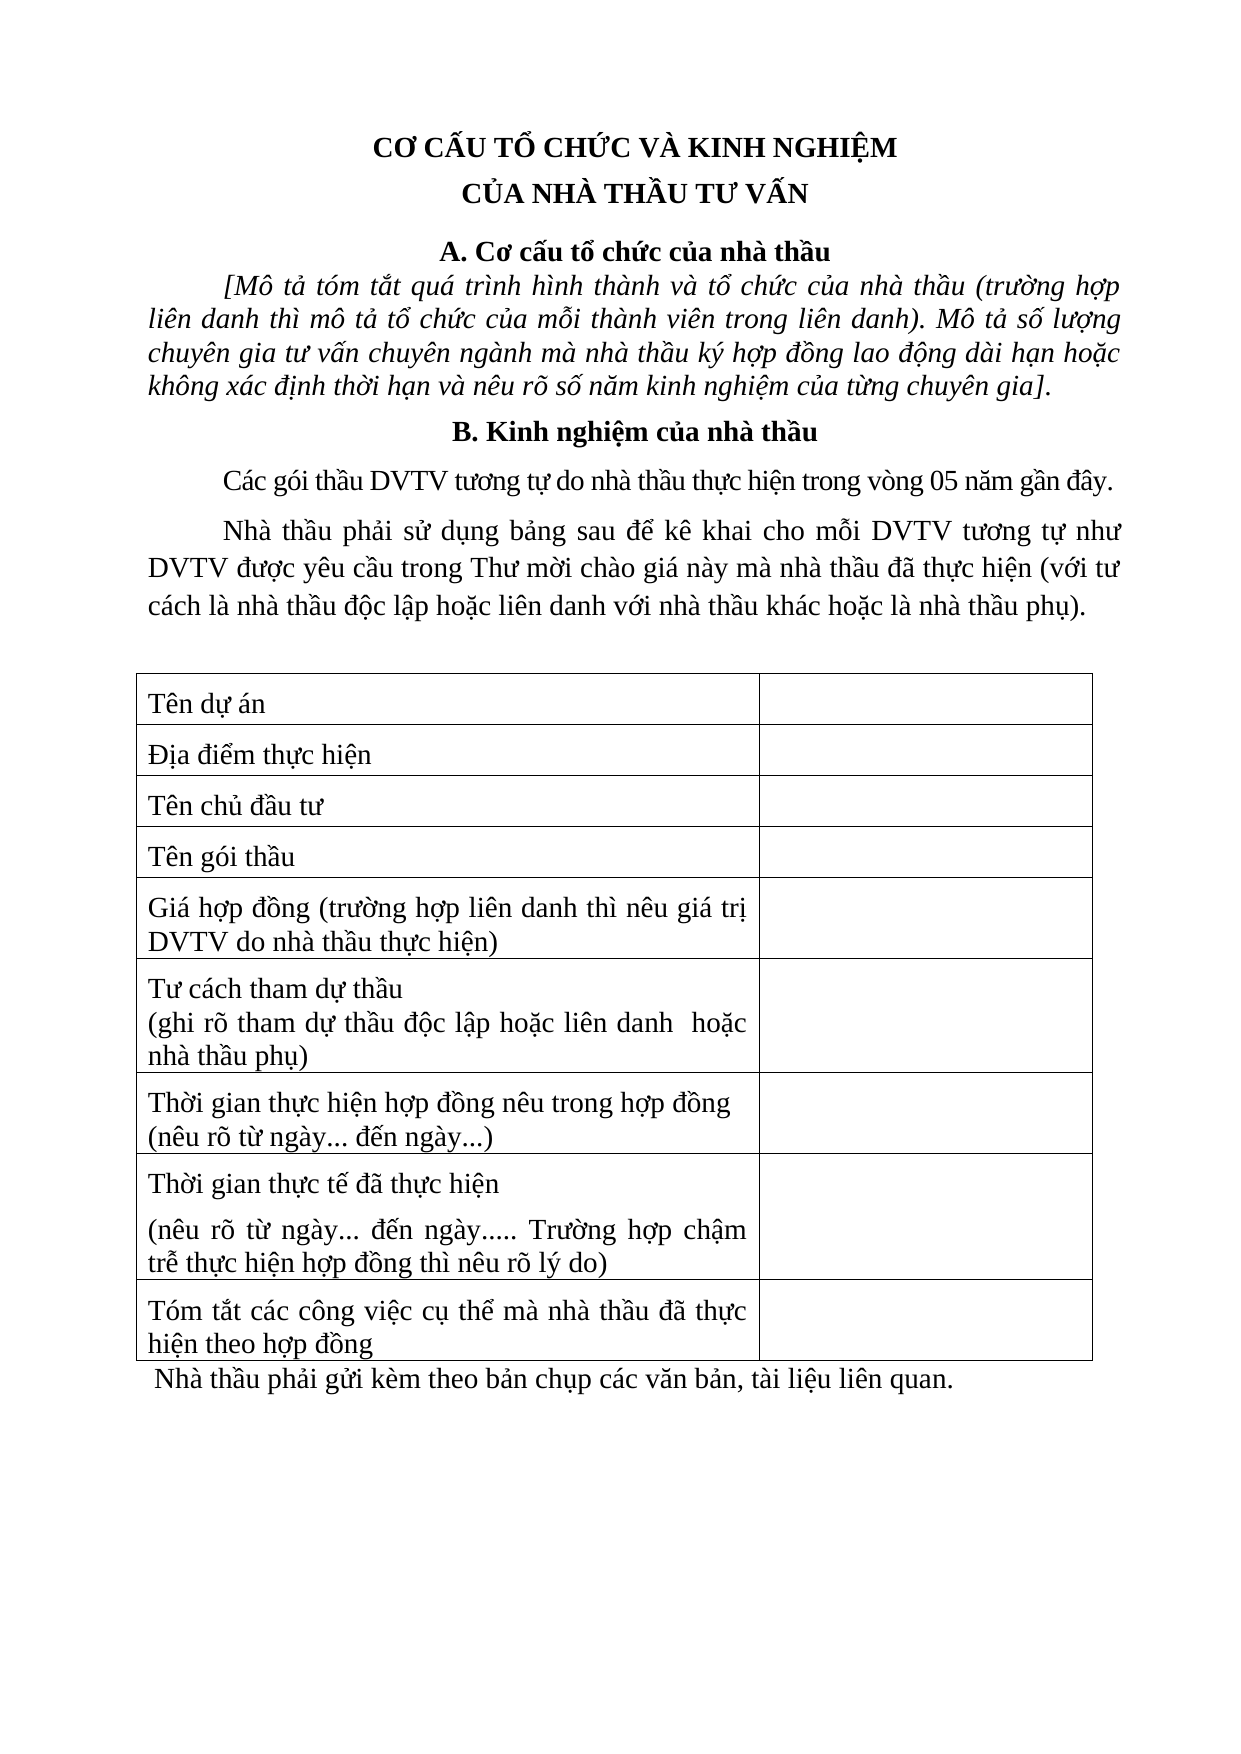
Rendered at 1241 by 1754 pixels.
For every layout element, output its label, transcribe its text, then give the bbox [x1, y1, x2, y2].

table_header Tên dự án [137, 674, 759, 724]
table_cell Tư cách tham dự thầu (ghi rõ tham dự thầu độc lập hoặc liên danh hoặc nhà thầu phụ) [137, 959, 759, 1072]
text B. Kinh nghiệm của nhà thầu [148, 414, 1122, 448]
table_cell Thời gian thực tế đã thực hiện (nêu rõ từ ngày... đến ngày..... Trường hợp chậm trễ thực hiện hợp đồng thì nêu rõ lý do) [137, 1154, 759, 1279]
table_cell [760, 959, 1092, 1072]
table_cell [760, 1073, 1092, 1152]
table_cell [760, 827, 1092, 877]
table_header [760, 674, 1092, 724]
table_cell [760, 725, 1092, 775]
table_cell Tên chủ đầu tư [137, 776, 759, 826]
text CƠ CẤU TỔ CHỨC VÀ KINH NGHIỆM [148, 131, 1122, 164]
text CỦA NHÀ THẦU TƯ VẤN [148, 177, 1122, 210]
table_cell Tên gói thầu [137, 827, 759, 877]
table_cell [760, 1154, 1092, 1279]
table_cell [760, 1280, 1092, 1360]
text Nhà thầu phải gửi kèm theo bản chụp các văn bản, tài liệu liên quan. [154, 1361, 1122, 1394]
text Các gói thầu DVTV tương tự do nhà thầu thực hiện trong vòng 05 năm gần đây. [148, 460, 1122, 498]
text [Mô tả tóm tắt quá trình hình thành và tổ chức của nhà thầu (trường hợp liên danh thì mô tả tổ chức của mỗi thành viên trong liên danh). Mô tả số lượng chuyên gia tư vấn chuyên ngành mà nhà thầu ký hợp đồng lao động dài hạn hoặc không xác định thời hạn và nêu rõ số năm kinh nghiệm của từng chuyên gia]. [148, 268, 1122, 402]
table_cell Giá hợp đồng (trường hợp liên danh thì nêu giá trị DVTV do nhà thầu thực hiện) [137, 878, 759, 958]
table_cell Thời gian thực hiện hợp đồng nêu trong hợp đồng (nêu rõ từ ngày... đến ngày...) [137, 1073, 759, 1152]
text A. Cơ cấu tổ chức của nhà thầu [148, 234, 1122, 268]
table_cell Địa điểm thực hiện [137, 725, 759, 775]
table_cell [760, 776, 1092, 826]
table_cell Tóm tắt các công việc cụ thể mà nhà thầu đã thực hiện theo hợp đồng [137, 1280, 759, 1360]
text Nhà thầu phải sử dụng bảng sau để kê khai cho mỗi DVTV tương tự như DVTV được yêu cầu trong Thư mời chào giá này mà nhà thầu đã thực hiện (với tư cách là nhà thầu độc lập hoặc liên danh với nhà thầu khác hoặc là nhà thầu phụ). [148, 510, 1122, 623]
table_cell [760, 878, 1092, 958]
